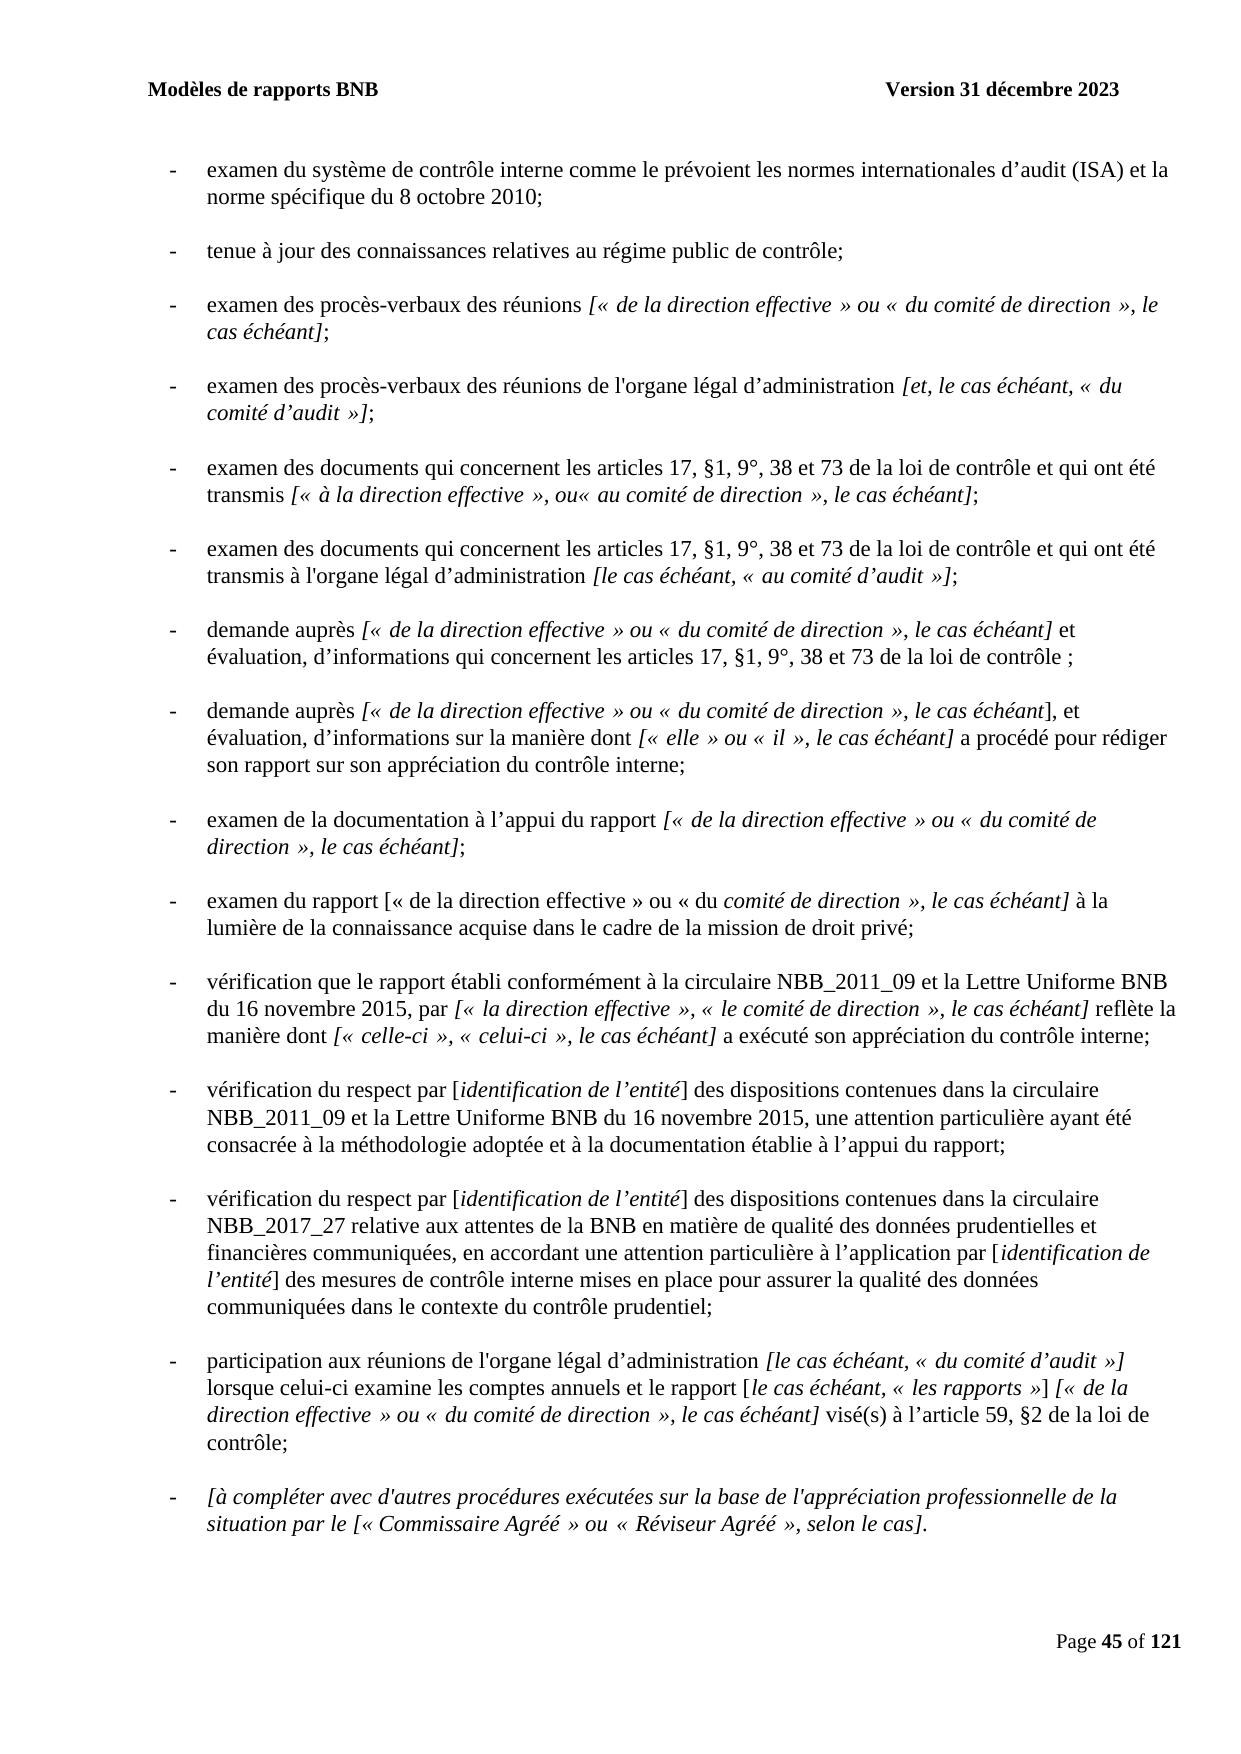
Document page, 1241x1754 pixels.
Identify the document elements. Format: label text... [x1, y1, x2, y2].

list examen des procès-verbaux des réunions [« de la direction effective » ou « du comité de direction », le cas échéant]; [169, 290, 1181, 344]
list examen des documents qui concernent les articles 17, §1, 9°, 38 et 73 de la loi de contrôle et qui ont été transmis à l'organe légal d’administration [le cas échéant, « au comité d’audit »]; [169, 534, 1181, 588]
list participation aux réunions de l'organe légal d’administration [le cas échéant, « du comité d’audit »] lorsque celui-ci examine les comptes annuels et le rapport [le cas échéant, « les rapports »] [« de la direction effective » ou « du comité de direction », le cas échéant] visé(s) à l’article 59, §2 de la loi de contrôle; [169, 1347, 1181, 1455]
list examen des procès-verbaux des réunions de l'organe légal d’administration [et, le cas échéant, « du comité d’audit »]; [169, 372, 1181, 426]
list vérification du respect par [identification de l’entité] des dispositions contenues dans la circulaire NBB_2011_09 et la Lettre Uniforme BNB du 16 novembre 2015, une attention particulière ayant été consacrée à la méthodologie adoptée et à la documentation établie à l’appui du rapport; [169, 1076, 1181, 1157]
list tenue à jour des connaissances relatives au régime public de contrôle; [169, 236, 1181, 263]
list examen du rapport [« de la direction effective » ou « du comité de direction », le cas échéant] à la lumière de la connaissance acquise dans le cadre de la mission de droit privé; [169, 886, 1181, 940]
list demande auprès [« de la direction effective » ou « du comité de direction », le cas échéant] et évaluation, d’informations qui concernent les articles 17, §1, 9°, 38 et 73 de la loi de contrôle ; [169, 615, 1181, 669]
list vérification que le rapport établi conformément à la circulaire NBB_2011_09 et la Lettre Uniforme BNB du 16 novembre 2015, par [« la direction effective », « le comité de direction », le cas échéant] reflète la manière dont [« celle-ci », « celui-ci », le cas échéant] a exécuté son appréciation du contrôle interne; [169, 967, 1181, 1049]
list examen du système de contrôle interne comme le prévoient les normes internationales d’audit (ISA) et la norme spécifique du 8 octobre 2010; [169, 155, 1181, 209]
list vérification du respect par [identification de l’entité] des dispositions contenues dans la circulaire NBB_2017_27 relative aux attentes de la BNB en matière de qualité des données prudentielles et financières communiquées, en accordant une attention particulière à l’application par [identification de l’entité] des mesures de contrôle interne mises en place pour assurer la qualité des données communiquées dans le contexte du contrôle prudentiel; [169, 1184, 1181, 1319]
list demande auprès [« de la direction effective » ou « du comité de direction », le cas échéant], et évaluation, d’informations sur la manière dont [« elle » ou « il », le cas échéant] a procédé pour rédiger son rapport sur son appréciation du contrôle interne; [169, 697, 1181, 778]
list examen de la documentation à l’appui du rapport [« de la direction effective » ou « du comité de direction », le cas échéant]; [169, 805, 1181, 859]
list [à compléter avec d'autres procédures exécutées sur la base de l'appréciation professionnelle de la situation par le [« Commissaire Agréé » ou « Réviseur Agréé », selon le cas]. [169, 1482, 1181, 1536]
list examen des documents qui concernent les articles 17, §1, 9°, 38 et 73 de la loi de contrôle et qui ont été transmis [« à la direction effective », ou« au comité de direction », le cas échéant]; [169, 453, 1181, 507]
